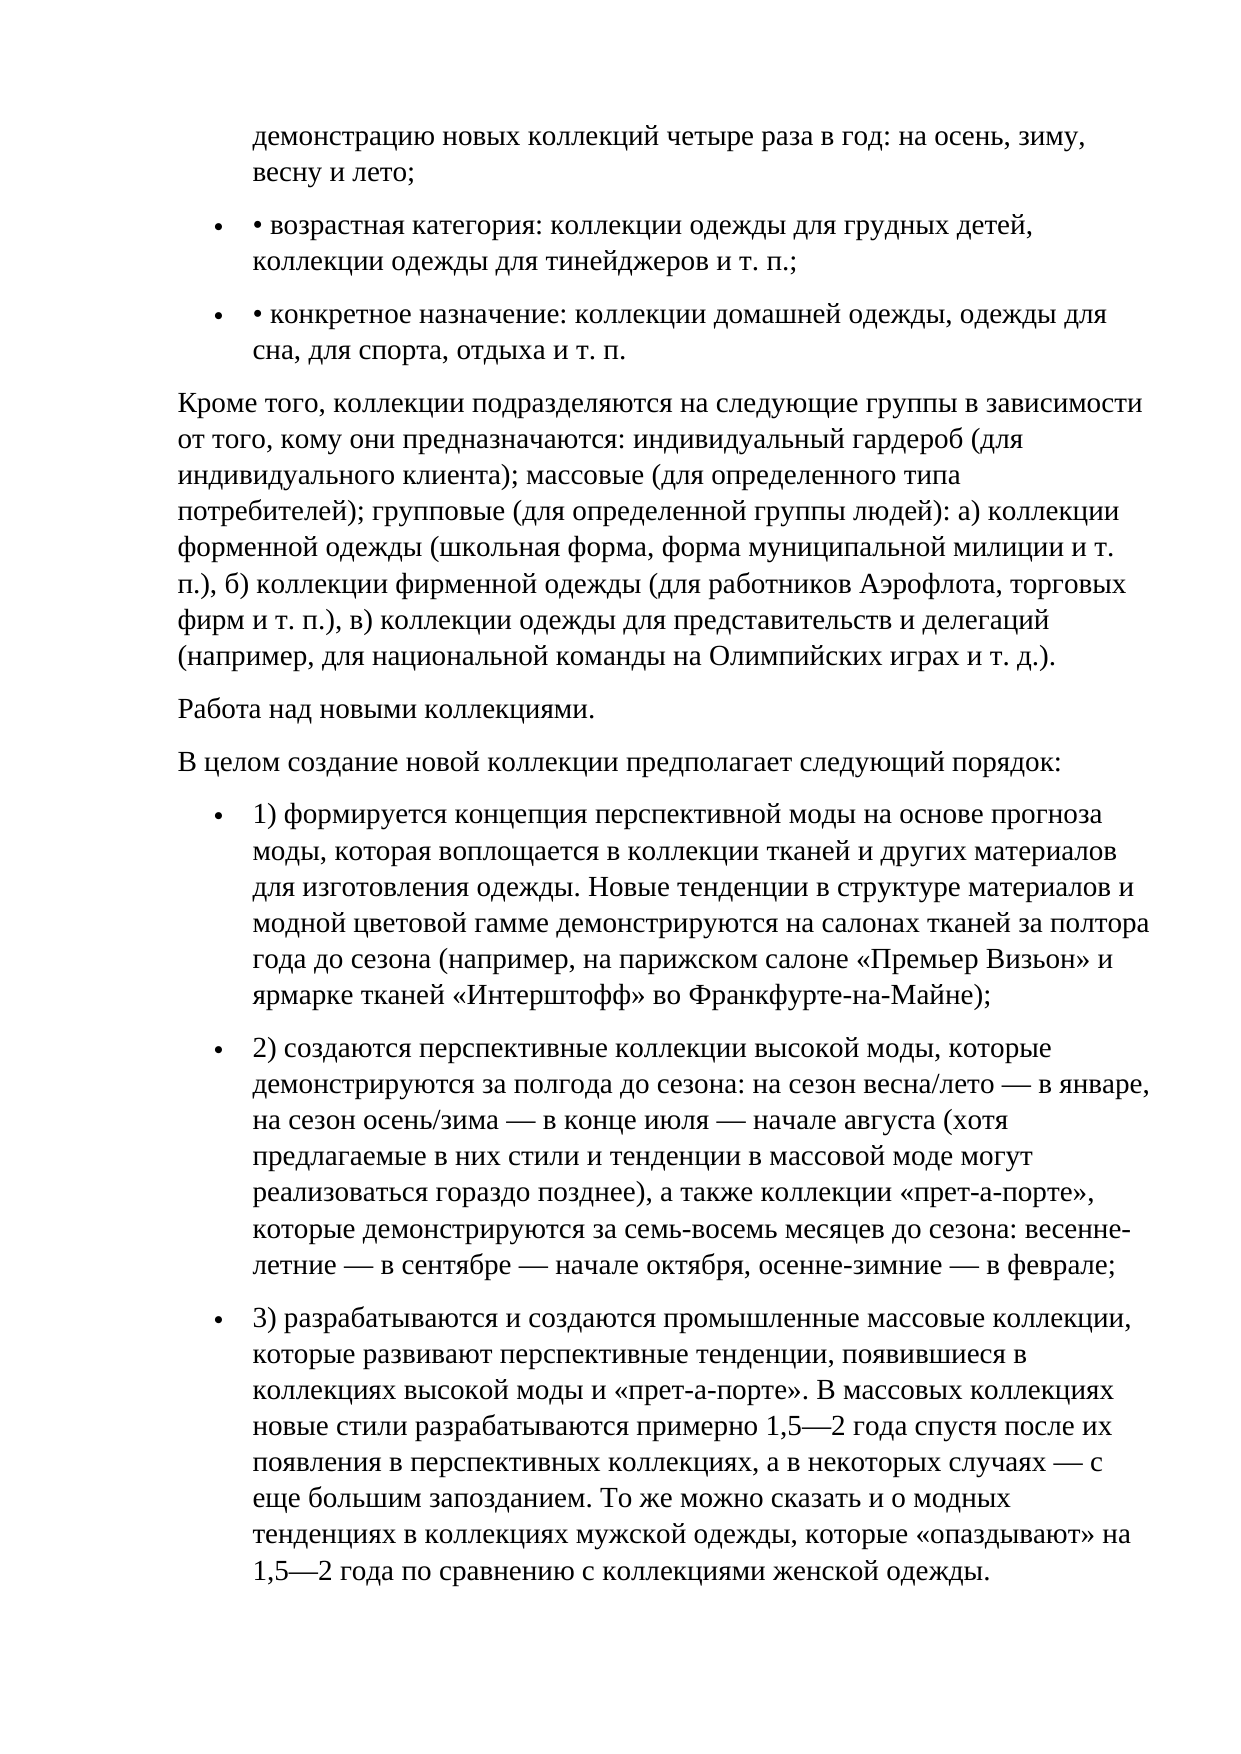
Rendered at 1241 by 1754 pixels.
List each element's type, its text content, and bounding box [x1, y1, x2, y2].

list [215, 118, 1152, 188]
list 1) формируется концепция перспективной моды на основе прогноза моды, которая воплощается в коллекции тканей и других материалов для изготовления одежды. Новые тенденции в структуре материалов и модной цветовой гамме демонстрируются на салонах тканей за полтора года до сезона (например, на парижском салоне «Премьер Визьон» и ярмарке тканей «Интерштофф» во Франкфурте-на-Майне); [215, 796, 1152, 1011]
text Работа над новыми коллекциями. [177, 691, 1152, 724]
list • возрастная категория: коллекции одежды для грудных детей, коллекции одежды для тинейджеров и т. п.; [215, 207, 1152, 277]
text В целом создание новой коллекции предполагает следующий порядок: [177, 744, 1152, 777]
list 3) разрабатываются и создаются промышленные массовые коллекции, которые развивают перспективные тенденции, появившиеся в коллекциях высокой моды и «прет-а-порте». В массовых коллекциях новые стили разрабатываются примерно 1,5—2 года спустя после их появления в перспективных коллекциях, а в некоторых случаях — с еще большим запозданием. То же можно сказать и о модных тенденциях в коллекциях мужской одежды, которые «опаздывают» на 1,5—2 года по сравнению с коллекциями женской одежды. [215, 1300, 1152, 1586]
list 2) создаются перспективные коллекции высокой моды, которые демонстрируются за полгода до сезона: на сезон весна/лето — в январе, на сезон осень/зима — в конце июля — начале августа (хотя предлагаемые в них стили и тенденции в массовой моде могут реализоваться гораздо позднее), а также коллекции «прет-а-порте», которые демонстрируются за семь-восемь месяцев до сезона: весенне-летние — в сентябре — начале октября, осенне-зимние — в феврале; [215, 1030, 1152, 1280]
text Кроме того, коллекции подразделяются на следующие группы в зависимости от того, кому они предназначаются: индивидуальный гардероб (для индивидуального клиента); массовые (для определенного типа потребителей); групповые (для определенной группы людей): а) коллекции форменной одежды (школьная форма, форма муниципальной милиции и т. п.), б) коллекции фирменной одежды (для работников Аэрофлота, торговых фирм и т. п.), в) коллекции одежды для представительств и делегаций (например, для национальной команды на Олимпийских играх и т. д.). [177, 385, 1152, 672]
list • конкретное назначение: коллекции домашней одежды, одежды для сна, для спорта, отдыха и т. п. [215, 296, 1152, 366]
